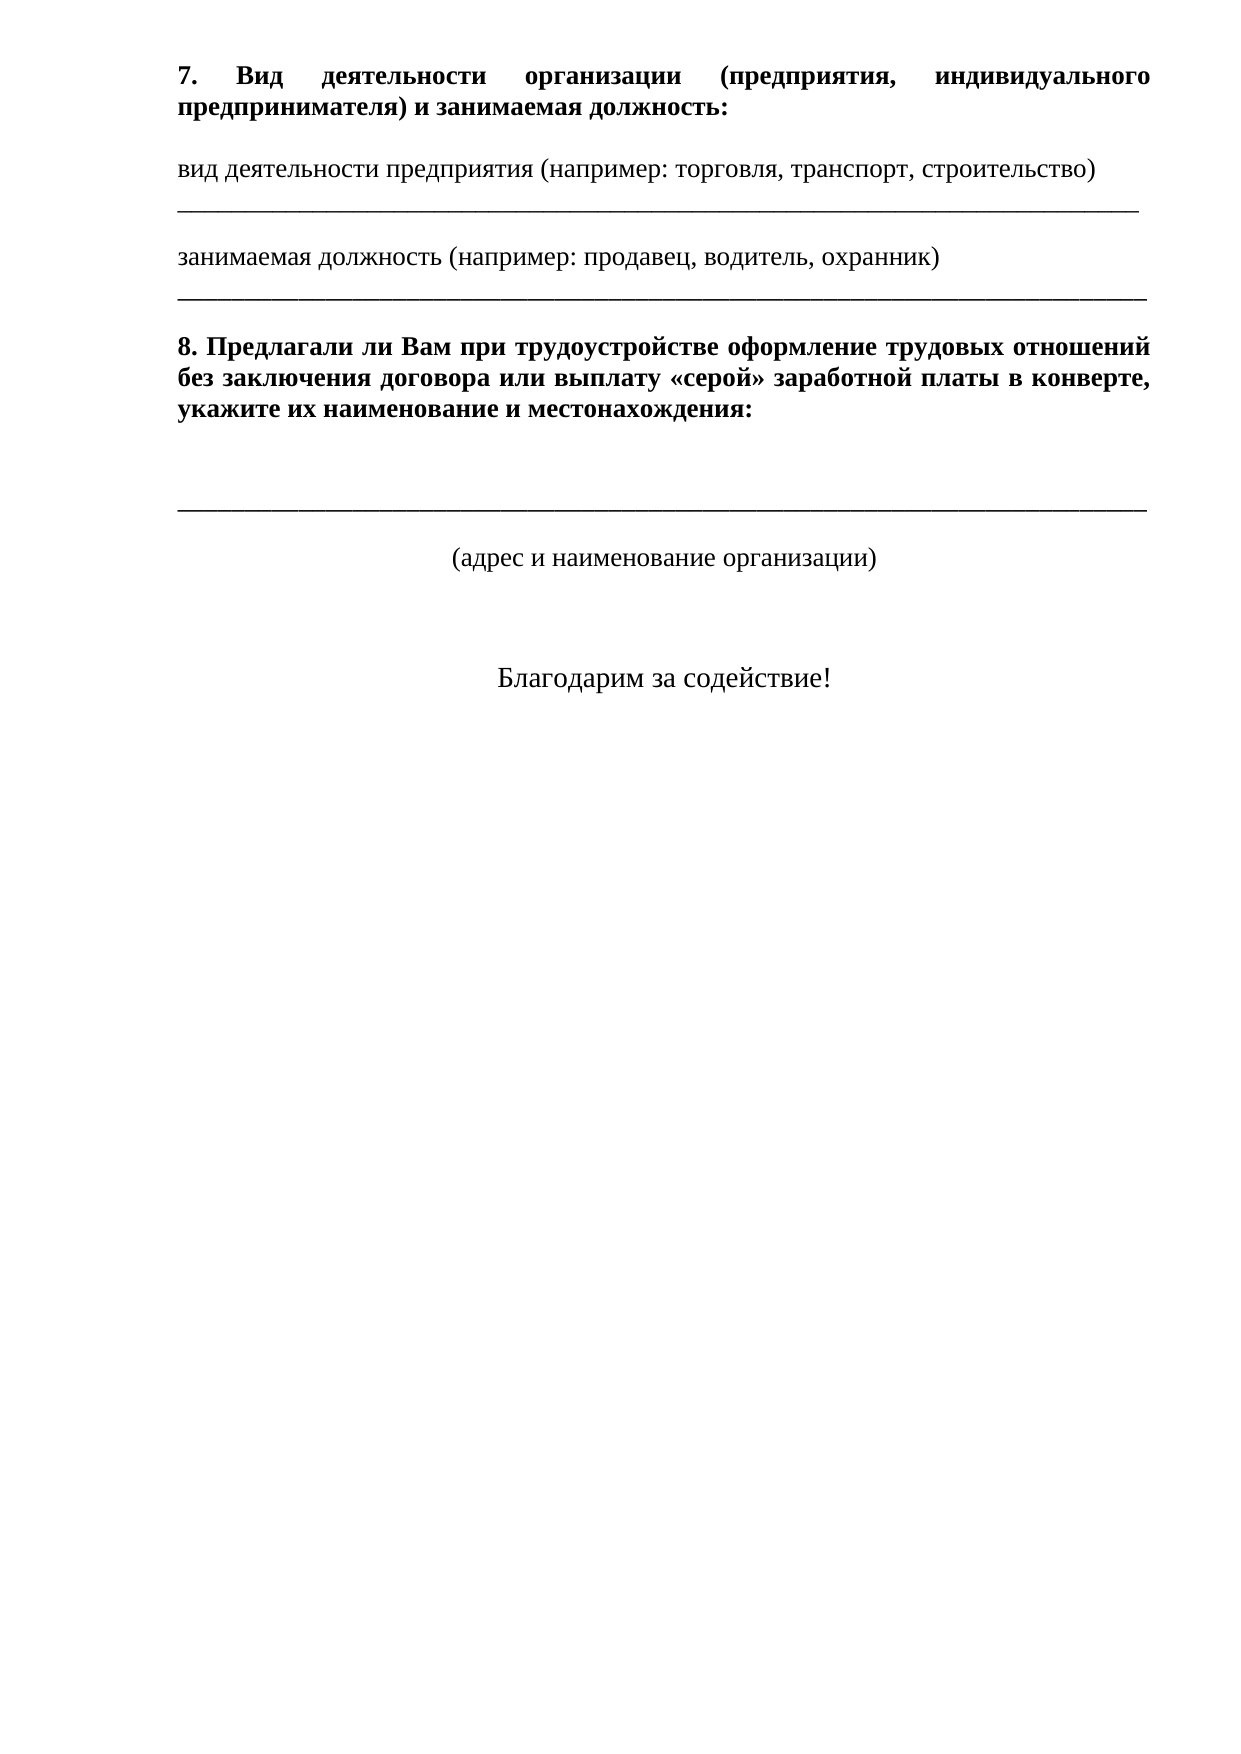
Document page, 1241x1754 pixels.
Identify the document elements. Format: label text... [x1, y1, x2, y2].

text ________________________________________________________________________ [177, 482, 1152, 515]
text 8. Предлагали ли Вам при трудоустройстве оформление трудовых отношений без заключения договора или выплату «серой» заработной платы в конверте, укажите их наименование и местонахождения: [177, 330, 1152, 424]
text вид деятельности предприятия (например: торговля, транспорт, строительство) [177, 153, 1152, 184]
text _______________________________________________________________________ [177, 184, 1152, 215]
text ________________________________________________________________________ [177, 271, 1152, 304]
text занимаемая должность (например: продавец, водитель, охранник) [177, 240, 1152, 271]
text Благодарим за содействие! [177, 660, 1152, 693]
text (адрес и наименование организации) [177, 541, 1152, 572]
text 7. Вид деятельности организации (предприятия, индивидуального предпринимателя) и занимаемая должность: [177, 59, 1152, 121]
